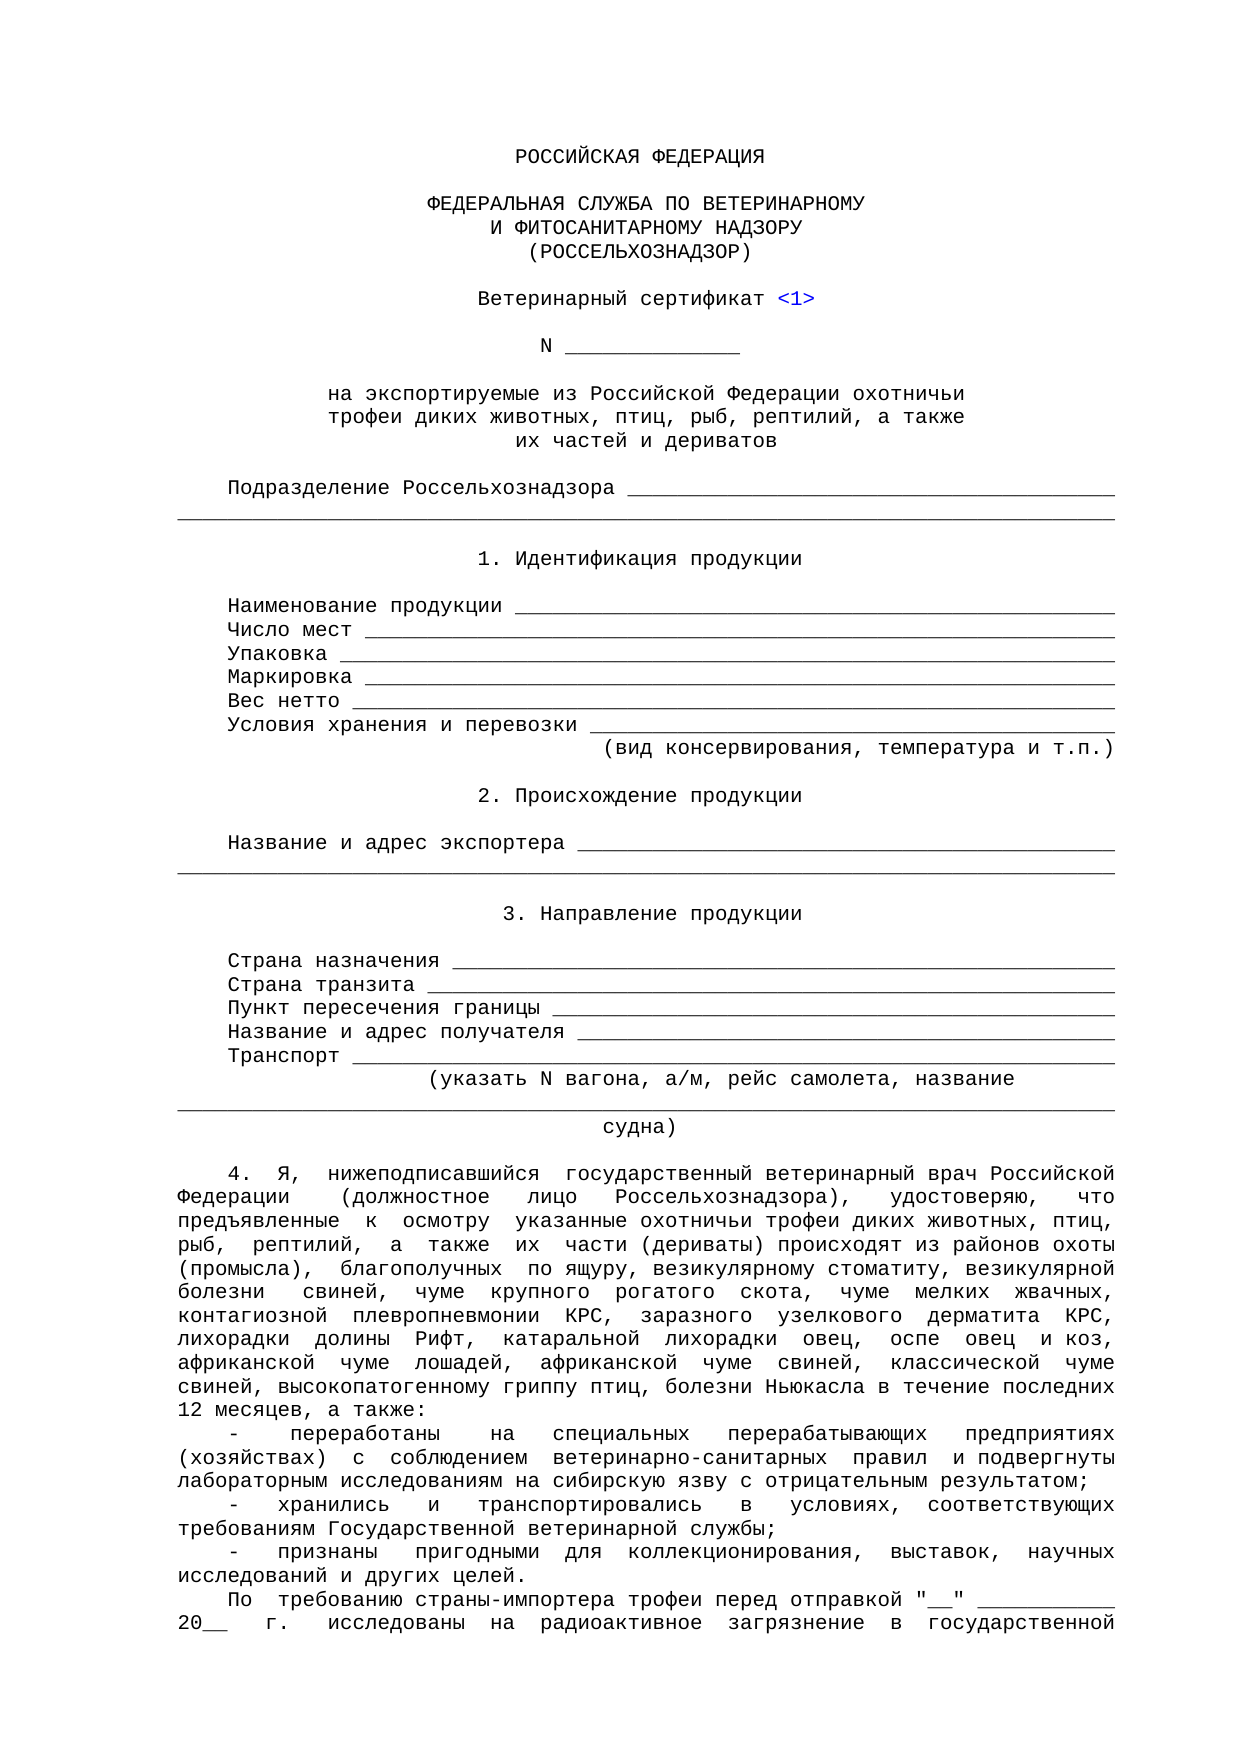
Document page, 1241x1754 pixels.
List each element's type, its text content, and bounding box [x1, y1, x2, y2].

text ___________________________________________________________________________ [177, 856, 1152, 879]
text 12 месяцев, а также: [177, 1399, 1152, 1423]
text 20__ г. исследованы на радиоактивное загрязнение в государственной [177, 1612, 1152, 1636]
text По требованию страны-импортера трофеи перед отправкой "__" ___________ [177, 1588, 1152, 1612]
text И ФИТОСАНИТАРНОМУ НАДЗОРУ [177, 217, 1152, 241]
text - переработаны на специальных перерабатывающих предприятиях [177, 1423, 1152, 1447]
text Ветеринарный сертификат <1> [177, 288, 1152, 312]
text Название и адрес получателя ___________________________________________ [177, 1021, 1152, 1045]
text лабораторным исследованиям на сибирскую язву с отрицательным результатом; [177, 1470, 1152, 1494]
text Подразделение Россельхознадзора _______________________________________ [177, 477, 1152, 501]
text N ______________ [177, 335, 1152, 359]
text судна) [177, 1116, 1152, 1139]
text Условия хранения и перевозки __________________________________________ [177, 714, 1152, 737]
text Федерации (должностное лицо Россельхознадзора), удостоверяю, что [177, 1187, 1152, 1210]
text африканской чуме лошадей, африканской чуме свиней, классической чуме [177, 1352, 1152, 1376]
text Пункт пересечения границы _____________________________________________ [177, 997, 1152, 1021]
text Упаковка ______________________________________________________________ [177, 643, 1152, 666]
text контагиозной плевропневмонии КРС, заразного узелкового дерматита КРС, [177, 1305, 1152, 1328]
text (РОССЕЛЬХОЗНАДЗОР) [177, 241, 1152, 264]
text свиней, высокопатогенному гриппу птиц, болезни Ньюкасла в течение последних [177, 1376, 1152, 1399]
text 2. Происхождение продукции [177, 784, 1152, 808]
text трофеи диких животных, птиц, рыб, рептилий, а также [177, 406, 1152, 430]
text (хозяйствах) с соблюдением ветеринарно-санитарных правил и подвергнуты [177, 1447, 1152, 1470]
text ___________________________________________________________________________ [177, 501, 1152, 524]
text - признаны пригодными для коллекционирования, выставок, научных [177, 1541, 1152, 1565]
text (промысла), благополучных по ящуру, везикулярному стоматиту, везикулярной [177, 1257, 1152, 1281]
text Наименование продукции ________________________________________________ [177, 595, 1152, 619]
text 1. Идентификация продукции [177, 548, 1152, 572]
text болезни свиней, чуме крупного рогатого скота, чуме мелких жвачных, [177, 1281, 1152, 1305]
text Страна транзита _______________________________________________________ [177, 974, 1152, 997]
text (указать N вагона, а/м, рейс самолета, название [177, 1068, 1152, 1092]
text ___________________________________________________________________________ [177, 1092, 1152, 1116]
text ФЕДЕРАЛЬНАЯ СЛУЖБА ПО ВЕТЕРИНАРНОМУ [177, 193, 1152, 217]
text на экспортируемые из Российской Федерации охотничьи [177, 383, 1152, 406]
text требованиям Государственной ветеринарной службы; [177, 1518, 1152, 1541]
text Страна назначения _____________________________________________________ [177, 950, 1152, 974]
text Маркировка ____________________________________________________________ [177, 666, 1152, 690]
text 4. Я, нижеподписавшийся государственный ветеринарный врач Российской [177, 1163, 1152, 1187]
text их частей и дериватов [177, 430, 1152, 453]
text Вес нетто _____________________________________________________________ [177, 690, 1152, 714]
text рыб, рептилий, а также их части (дериваты) происходят из районов охоты [177, 1234, 1152, 1257]
text исследований и других целей. [177, 1565, 1152, 1588]
text РОССИЙСКАЯ ФЕДЕРАЦИЯ [177, 146, 1152, 170]
text - хранились и транспортировались в условиях, соответствующих [177, 1494, 1152, 1518]
text лихорадки долины Рифт, катаральной лихорадки овец, оспе овец и коз, [177, 1328, 1152, 1352]
text Число мест ____________________________________________________________ [177, 619, 1152, 643]
text Название и адрес экспортера ___________________________________________ [177, 832, 1152, 856]
text предъявленные к осмотру указанные охотничьи трофеи диких животных, птиц, [177, 1210, 1152, 1234]
text (вид консервирования, температура и т.п.) [177, 737, 1152, 761]
text Транспорт _____________________________________________________________ [177, 1045, 1152, 1068]
text 3. Направление продукции [177, 903, 1152, 926]
